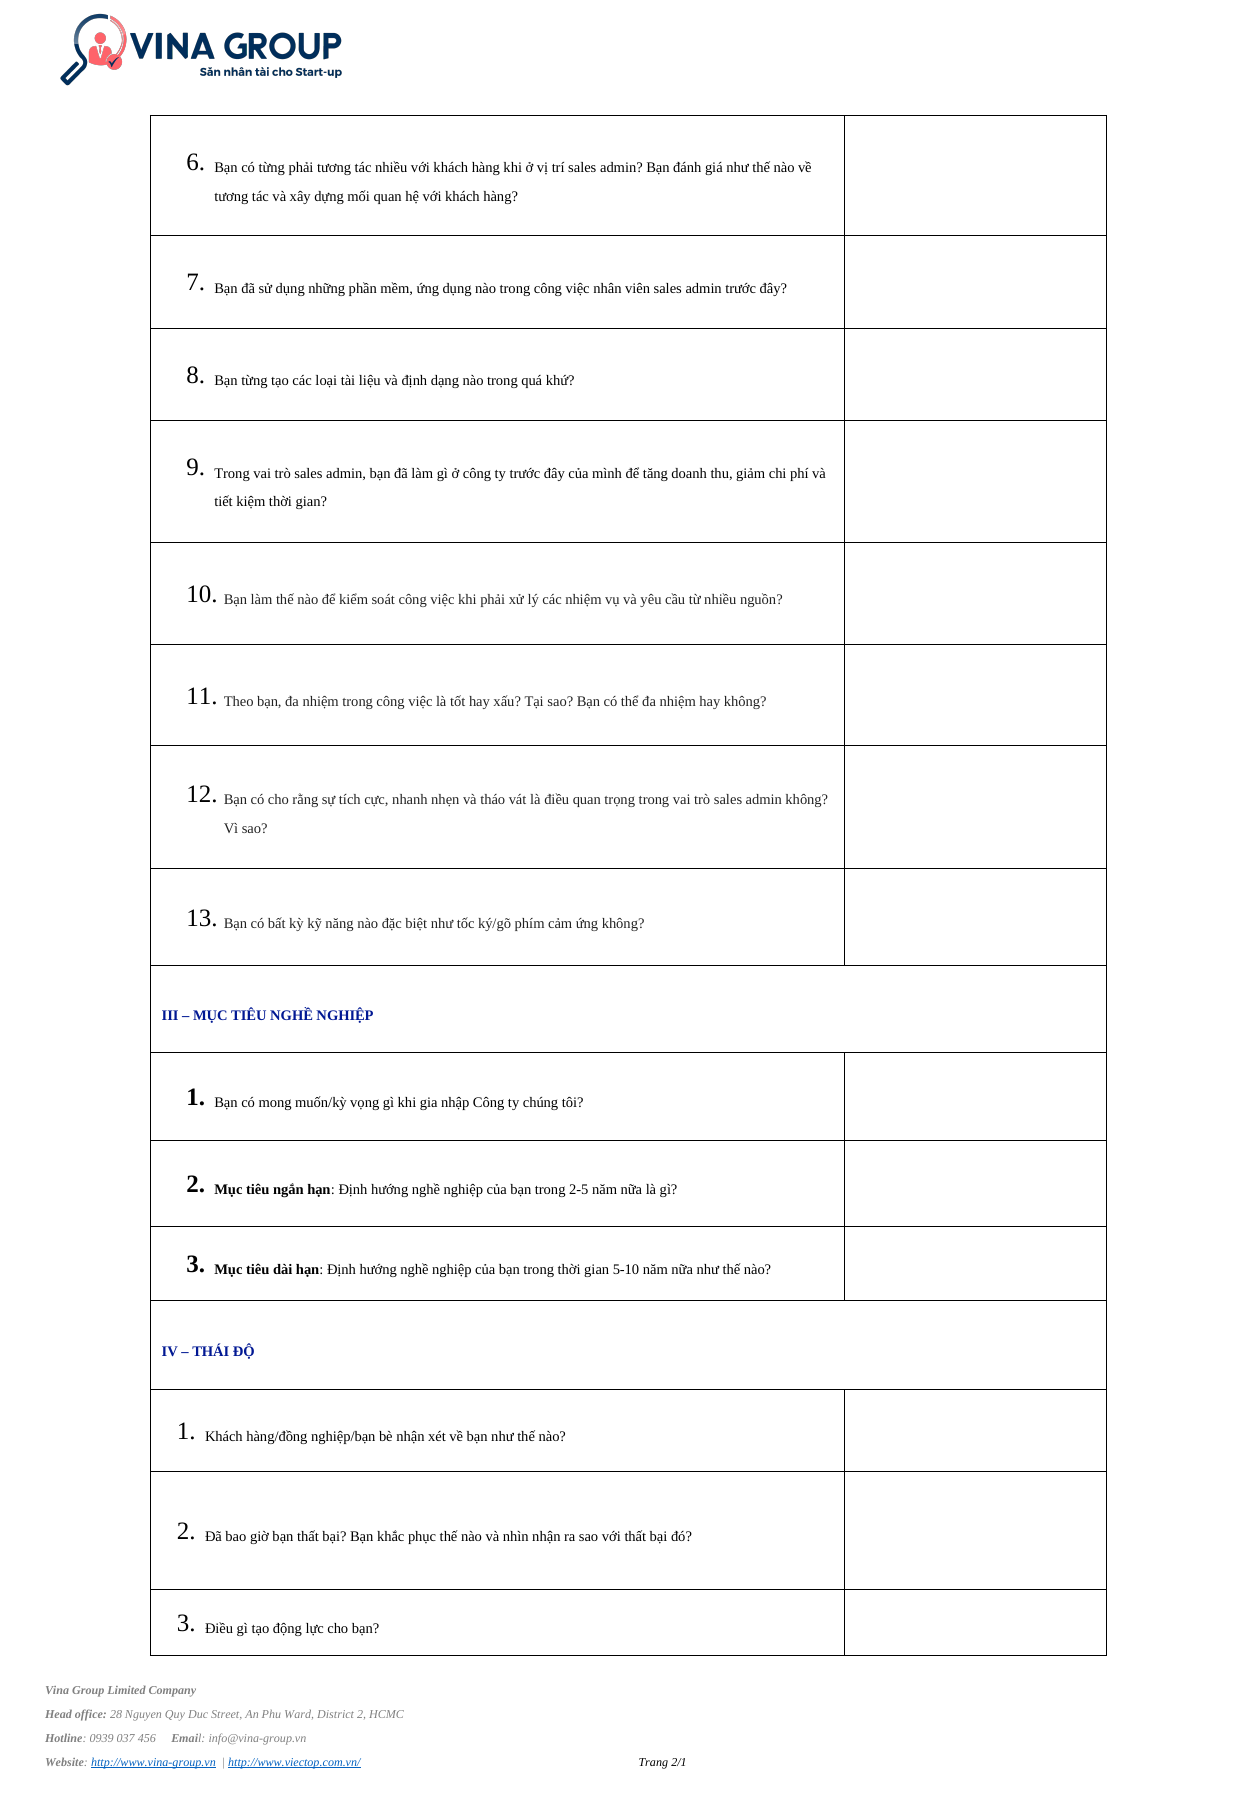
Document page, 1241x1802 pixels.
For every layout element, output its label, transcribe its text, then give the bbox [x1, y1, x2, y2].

table_cell [845, 1053, 1106, 1139]
table_cell Bạn làm thế nào để kiểm soát công việc khi phải xử lý các nhiệm vụ và yêu cầu từ nhiều nguồn? [151, 543, 844, 644]
table_cell [845, 236, 1106, 328]
table_cell Trong vai trò sales admin, bạn đã làm gì ở công ty trước đây của mình để tăng doanh thu, giảm chi phí và tiết kiệm thời gian? [151, 421, 844, 542]
table_cell [845, 1390, 1106, 1471]
table_cell [845, 645, 1106, 745]
table_cell [845, 116, 1106, 235]
table_cell [845, 746, 1106, 868]
table_cell Bạn có cho rằng sự tích cực, nhanh nhẹn và tháo vát là điều quan trọng trong vai trò sales admin không? Vì sao? [151, 746, 844, 868]
table_cell Khách hàng/đồng nghiệp/bạn bè nhận xét về bạn như thế nào? [151, 1390, 844, 1471]
table_cell Điều gì tạo động lực cho bạn? [151, 1590, 844, 1655]
table_cell Bạn đã sử dụng những phần mềm, ứng dụng nào trong công việc nhân viên sales admin trước đây? [151, 236, 844, 328]
table_cell Bạn có từng phải tương tác nhiều với khách hàng khi ở vị trí sales admin? Bạn đánh giá như thế nào về tương tác và xây dựng mối quan hệ với khách hàng? [151, 116, 844, 235]
table_cell [845, 421, 1106, 542]
table_cell [845, 329, 1106, 420]
table_cell [845, 543, 1106, 644]
picture [44, 0, 348, 91]
table_cell Bạn từng tạo các loại tài liệu và định dạng nào trong quá khứ? [151, 329, 844, 420]
table_cell Bạn có bất kỳ kỹ năng nào đặc biệt như tốc ký/gõ phím cảm ứng không? [151, 869, 844, 965]
table_cell Đã bao giờ bạn thất bại? Bạn khắc phục thế nào và nhìn nhận ra sao với thất bại đó? [151, 1472, 844, 1589]
table_cell [845, 1141, 1106, 1226]
table_cell Bạn có mong muốn/kỳ vọng gì khi gia nhập Công ty chúng tôi? [151, 1053, 844, 1139]
table_cell Mục tiêu dài hạn: Định hướng nghề nghiệp của bạn trong thời gian 5-10 năm nữa như thế nào? [151, 1227, 844, 1300]
table_cell [845, 1590, 1106, 1655]
table_cell IV – THÁI ĐỘ [151, 1301, 1106, 1389]
table_cell Mục tiêu ngắn hạn: Định hướng nghề nghiệp của bạn trong 2-5 năm nữa là gì? [151, 1141, 844, 1226]
table_cell [845, 869, 1106, 965]
table_cell [845, 1472, 1106, 1589]
table_cell [845, 1227, 1106, 1300]
table_cell III – MỤC TIÊU NGHỀ NGHIỆP [151, 966, 1106, 1052]
table_cell Theo bạn, đa nhiệm trong công việc là tốt hay xấu? Tại sao? Bạn có thể đa nhiệm hay không? [151, 645, 844, 745]
